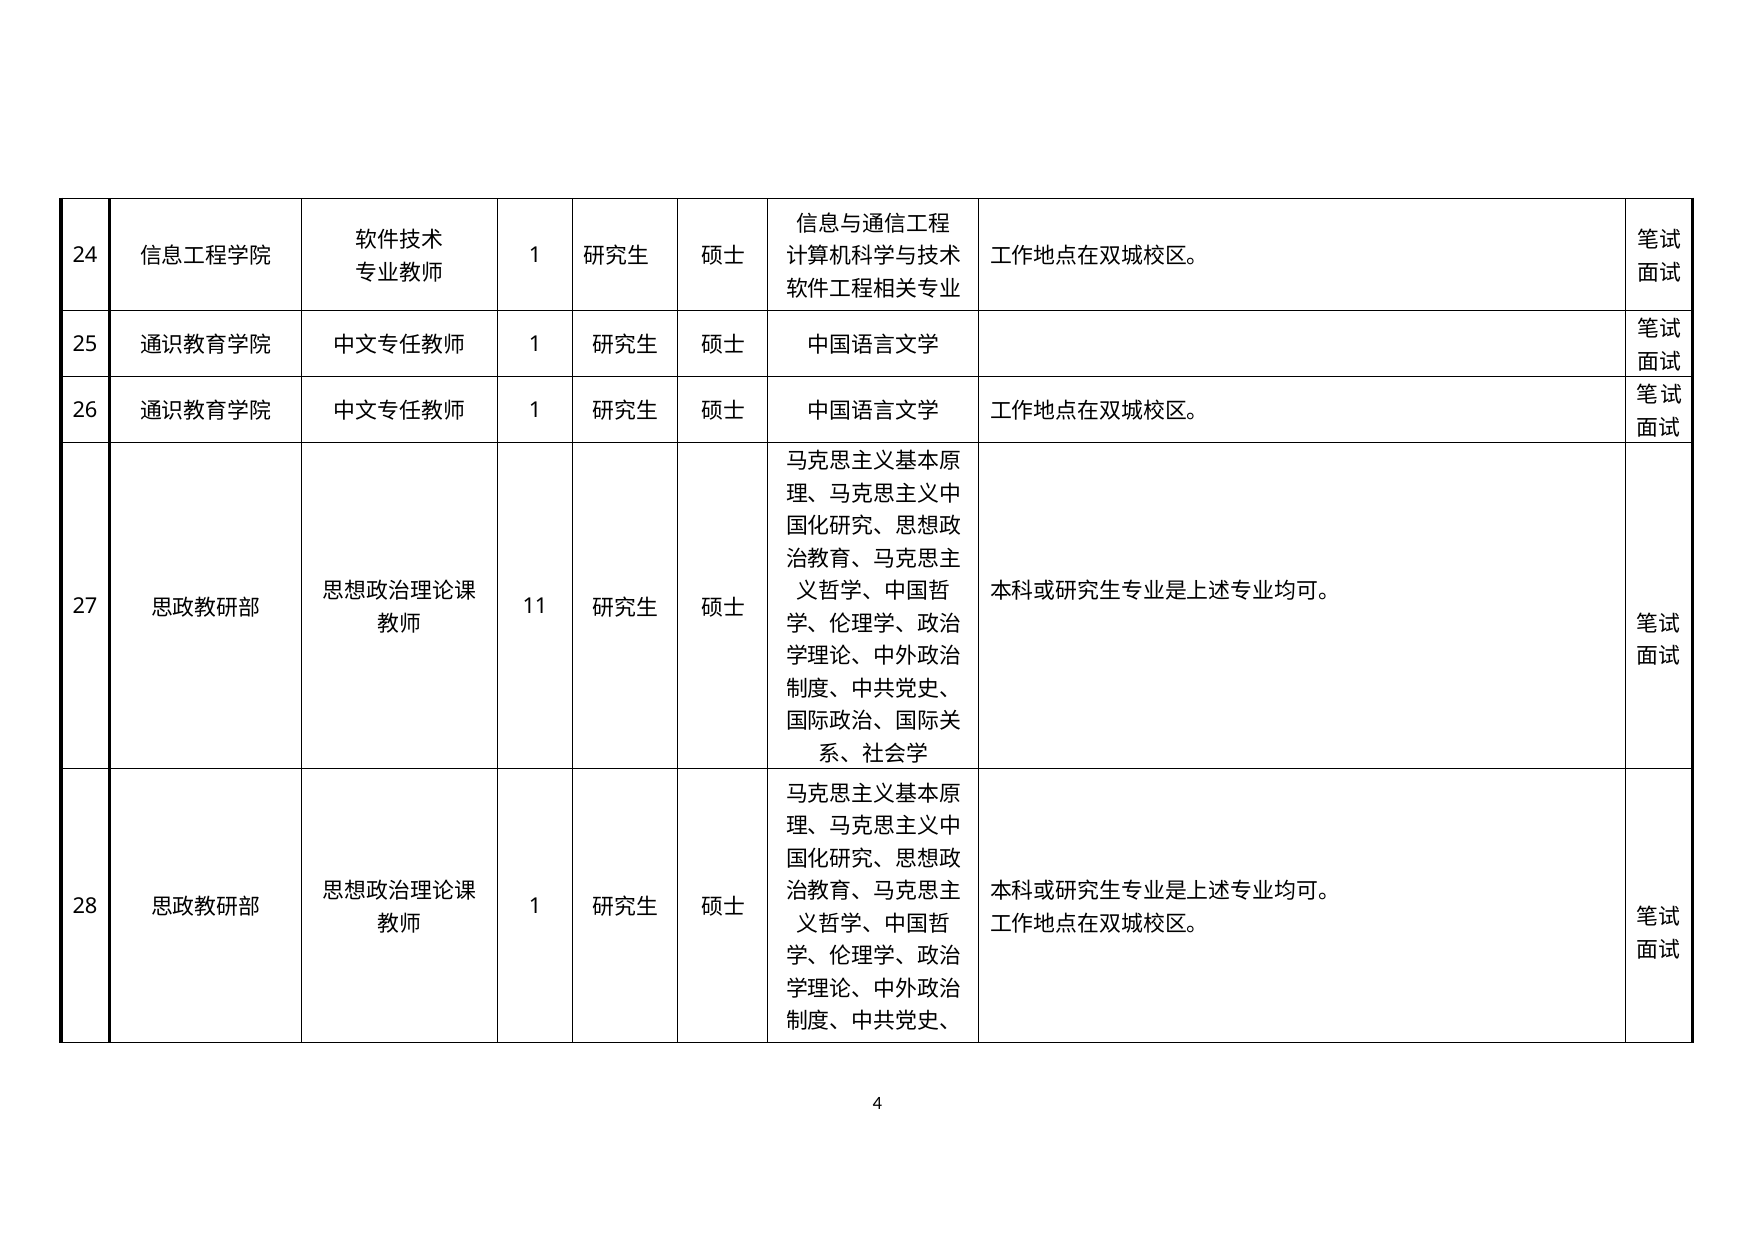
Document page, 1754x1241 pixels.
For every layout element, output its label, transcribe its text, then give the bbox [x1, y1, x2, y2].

table_cell 信息工程学院 [111, 199, 301, 310]
table_cell 1 [498, 769, 572, 1042]
table_cell [979, 311, 1625, 376]
table_cell 硕士 [678, 377, 767, 442]
table_cell 笔试面试 [1626, 377, 1691, 442]
table_cell 26 [63, 377, 108, 442]
table_cell 28 [63, 769, 108, 1042]
table_cell 1 [498, 199, 572, 310]
table_cell 研究生 [573, 311, 677, 376]
table_cell 研究生 [573, 199, 677, 310]
table_cell 硕士 [678, 199, 767, 310]
table_cell 马克思主义基本原理、马克思主义中国化研究、思想政治教育、马克思主义哲学、中国哲学、伦理学、政治学理论、中外政治制度、中共党史、国际政治、国际关系、社会学 [768, 443, 978, 768]
table_cell 中国语言文学 [768, 311, 978, 376]
table_cell 研究生 [573, 377, 677, 442]
table_cell 中文专任教师 [302, 311, 497, 376]
table_cell 1 [498, 377, 572, 442]
table_cell 通识教育学院 [111, 377, 301, 442]
table_cell 1 [498, 311, 572, 376]
table_cell 硕士 [678, 311, 767, 376]
table_cell 11 [498, 443, 572, 768]
table_cell 笔试 面试 [1626, 769, 1691, 1042]
table_cell 工作地点在双城校区。 [979, 199, 1625, 310]
table_cell 25 [63, 311, 108, 376]
table_cell 笔试面试 [1626, 199, 1691, 310]
table_cell 中文专任教师 [302, 377, 497, 442]
table_cell 思政教研部 [111, 769, 301, 1042]
table_cell 本科或研究生专业是上述专业均可。 [979, 443, 1625, 768]
table_cell 思政教研部 [111, 443, 301, 768]
table_cell 信息与通信工程 计算机科学与技术 软件工程相关专业 [768, 199, 978, 310]
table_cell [979, 769, 1625, 1042]
table_cell 硕士 [678, 769, 767, 1042]
table_cell 思想政治理论课 教师 [302, 443, 497, 768]
table_cell 笔试面试 [1626, 311, 1691, 376]
table_cell 硕士 [678, 443, 767, 768]
table_cell 研究生 [573, 769, 677, 1042]
table_cell 软件技术 专业教师 [302, 199, 497, 310]
table_cell 工作地点在双城校区。 [979, 377, 1625, 442]
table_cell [768, 769, 978, 1042]
table_cell 通识教育学院 [111, 311, 301, 376]
table_cell 24 [63, 199, 108, 310]
table_cell 笔试 面试 [1626, 443, 1691, 768]
table_cell 研究生 [573, 443, 677, 768]
table_cell 思想政治理论课 教师 [302, 769, 497, 1042]
table_cell 中国语言文学 [768, 377, 978, 442]
table_cell 27 [63, 443, 108, 768]
